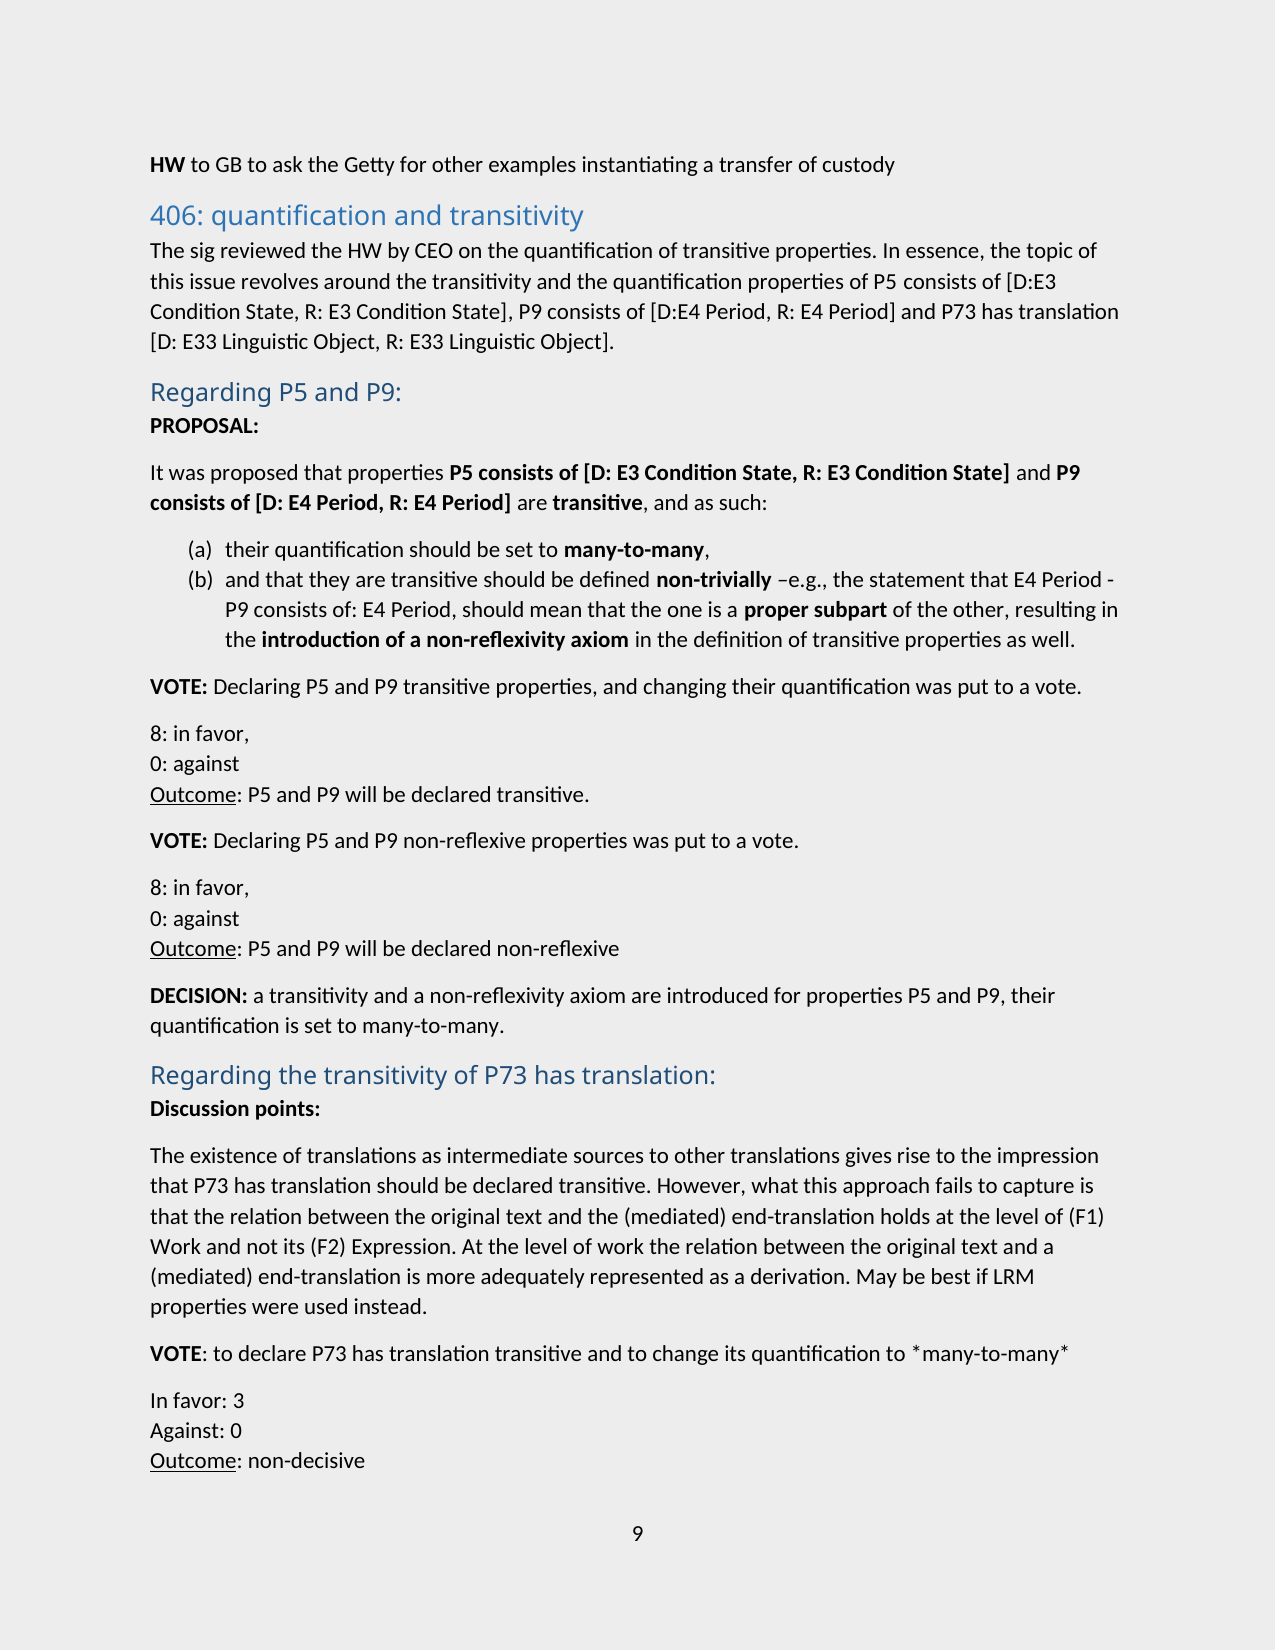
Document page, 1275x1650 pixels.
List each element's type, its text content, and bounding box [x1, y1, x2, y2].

text VOTE: Declaring P5 and P9 non-reflexive properties was put to a vote. [150, 827, 1125, 854]
text VOTE: Declaring P5 and P9 transitive properties, and changing their quantification was put to a vote. [150, 672, 1125, 700]
text HW to GB to ask the Getty for other examples instantiating a transfer of custody [150, 150, 1125, 178]
text Discussion points: [150, 1094, 1125, 1123]
subtitle 406: quantification and transitivity [150, 197, 1125, 234]
text VOTE: to declare P73 has translation transitive and to change its quantification to *many-to-many* [150, 1339, 1125, 1367]
text PROPOSAL: [150, 411, 1125, 439]
text 8: in favor, [150, 719, 1125, 747]
text Outcome: non-decisive [150, 1447, 1125, 1475]
subtitle Regarding P5 and P9: [150, 374, 1125, 408]
list their quantification should be set to many-to-many, [187, 535, 1125, 563]
list and that they are transitive should be defined non-trivially –e.g., the statement that E4 Period -P9 consists of: E4 Period, should mean that the one is a proper subpart of the other, resulting in the introduction of a non-reflexivity axiom in the definition of transitive properties as well. [187, 565, 1125, 653]
text The sig reviewed the HW by CEO on the quantification of transitive properties. In essence, the topic of this issue revolves around the transitivity and the quantification properties of P5 consists of [D:E3 Condition State, R: E3 Condition State], P9 consists of [D:E4 Period, R: E4 Period] and P73 has translation [D: E33 Linguistic Object, R: E33 Linguistic Object]. [150, 237, 1125, 355]
text Against: 0 [150, 1416, 1125, 1444]
subtitle Regarding the transitivity of P73 has translation: [150, 1058, 1125, 1092]
text The existence of translations as intermediate sources to other translations gives rise to the impression that P73 has translation should be declared transitive. However, what this approach fails to capture is that the relation between the original text and the (mediated) end-translation holds at the level of (F1) Work and not its (F2) Expression. At the level of work the relation between the original text and a (mediated) end-translation is more adequately represented as a derivation. May be best if LRM properties were used instead. [150, 1141, 1125, 1321]
text Outcome: P5 and P9 will be declared non-reflexive [150, 934, 1125, 962]
text 0: against [150, 749, 1125, 777]
text It was proposed that properties P5 consists of [D: E3 Condition State, R: E3 Condition State] and P9 consists of [D: E4 Period, R: E4 Period] are transitive, and as such: [150, 458, 1125, 516]
text In favor: 3 [150, 1386, 1125, 1414]
text DECISION: a transitivity and a non-reflexivity axiom are introduced for properties P5 and P9, their quantification is set to many-to-many. [150, 981, 1125, 1039]
text 8: in favor, [150, 873, 1125, 901]
text Outcome: P5 and P9 will be declared transitive. [150, 780, 1125, 808]
text 0: against [150, 904, 1125, 932]
